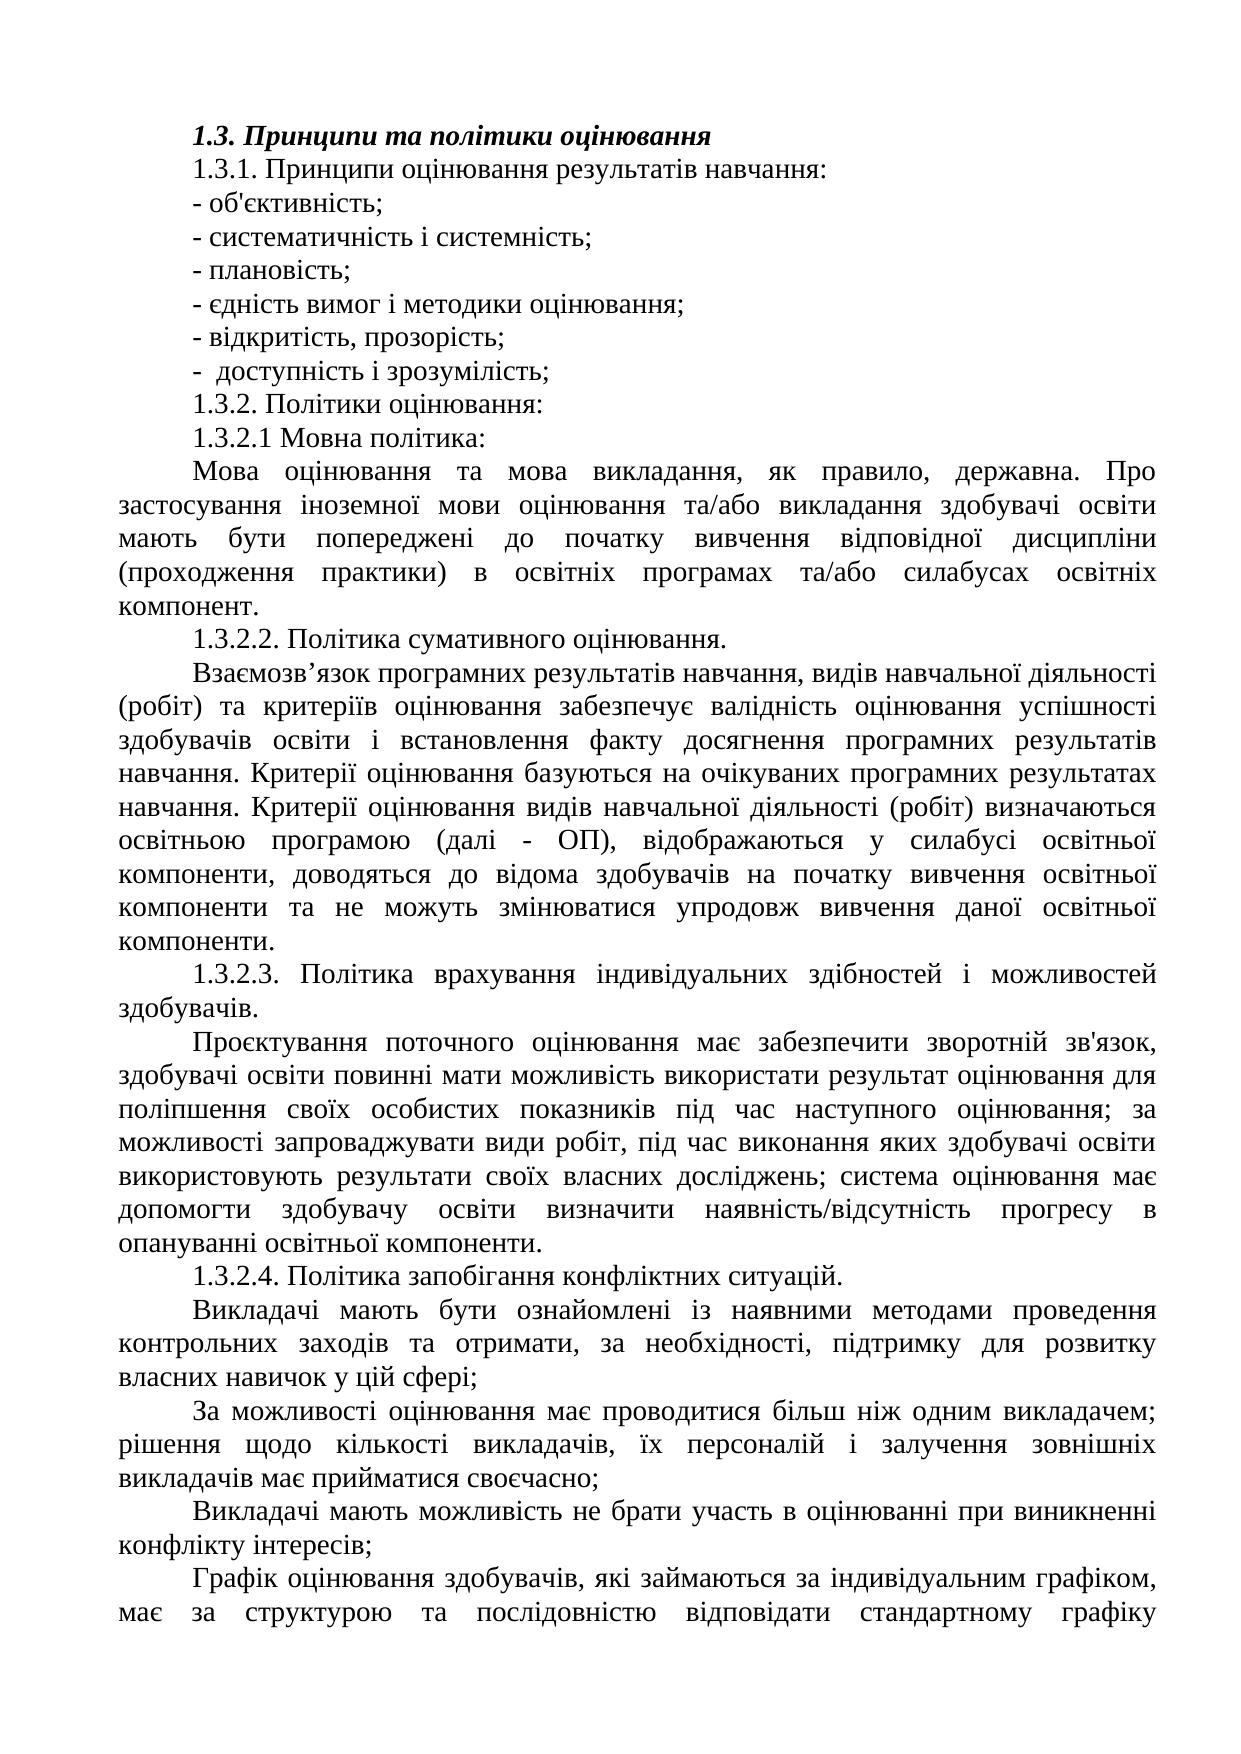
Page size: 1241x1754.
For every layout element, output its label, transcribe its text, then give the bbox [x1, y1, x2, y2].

text 1.3.2.3. Політика врахування індивідуальних здібностей і можливостей здобувачів. [118, 957, 1157, 1024]
text 1.3.2.4. Політика запобігання конфліктних ситуацій. [118, 1258, 1157, 1292]
text Викладачі мають можливість не брати участь в оцінюванні при виникненні конфлікту інтересів; [118, 1493, 1157, 1560]
text За можливості оцінювання має проводитися більш ніж одним викладачем; рішення щодо кількості викладачів, їх персоналій і залучення зовнішніх викладачів має прийматися своєчасно; [118, 1393, 1157, 1493]
text Викладачі мають бути ознайомлені із наявними методами проведення контрольних заходів та отримати, за необхідності, підтримку для розвитку власних навичок у цій сфері; [118, 1292, 1157, 1393]
text - плановість; [118, 252, 1157, 286]
text - відкритість, прозорість; [118, 319, 1157, 353]
text 1.3.2.1 Мовна політика: [118, 420, 1157, 453]
text Проєктування поточного оцінювання має забезпечити зворотній зв'язок, здобувачі освіти повинні мати можливість використати результат оцінювання для поліпшення своїх особистих показників під час наступного оцінювання; за можливості запроваджувати види робіт, під час виконання яких здобувачі освіти використовують результати своїх власних досліджень; система оцінювання має допомогти здобувачу освіти визначити наявність/відсутність прогресу в опануванні освітньої компоненти. [118, 1024, 1157, 1258]
text - єдність вимог і методики оцінювання; [118, 286, 1157, 319]
text 1.3.2.2. Політика сумативного оцінювання. [118, 621, 1157, 655]
text 1.3.1. Принципи оцінювання результатів навчання: [118, 152, 1157, 185]
text Мова оцінювання та мова викладання, як правило, державна. Про застосування іноземної мови оцінювання та/або викладання здобувачі освіти мають бути попереджені до початку вивчення відповідної дисципліни (проходження практики) в освітніх програмах та/або силабусах освітніх компонент. [118, 453, 1157, 621]
text - систематичність і системність; [118, 219, 1157, 252]
text - об'єктивність; [118, 185, 1157, 219]
text - доступність і зрозумілість; [118, 353, 1157, 386]
text 1.3.2. Політики оцінювання: [118, 386, 1157, 420]
text Взаємозв’язок програмних результатів навчання, видів навчальної діяльності (робіт) та критеріїв оцінювання забезпечує валідність оцінювання успішності здобувачів освіти і встановлення факту досягнення програмних результатів навчання. Критерії оцінювання базуються на очікуваних програмних результатах навчання. Критерії оцінювання видів навчальної діяльності (робіт) визначаються освітньою програмою (далі - ОП), відображаються у силабусі освітньої компоненти, доводяться до відома здобувачів на початку вивчення освітньої компоненти та не можуть змінюватися упродовж вивчення даної освітньої компоненти. [118, 655, 1157, 957]
text 1.3. Принципи та політики оцінювання [118, 118, 1157, 152]
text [118, 1560, 1157, 1627]
